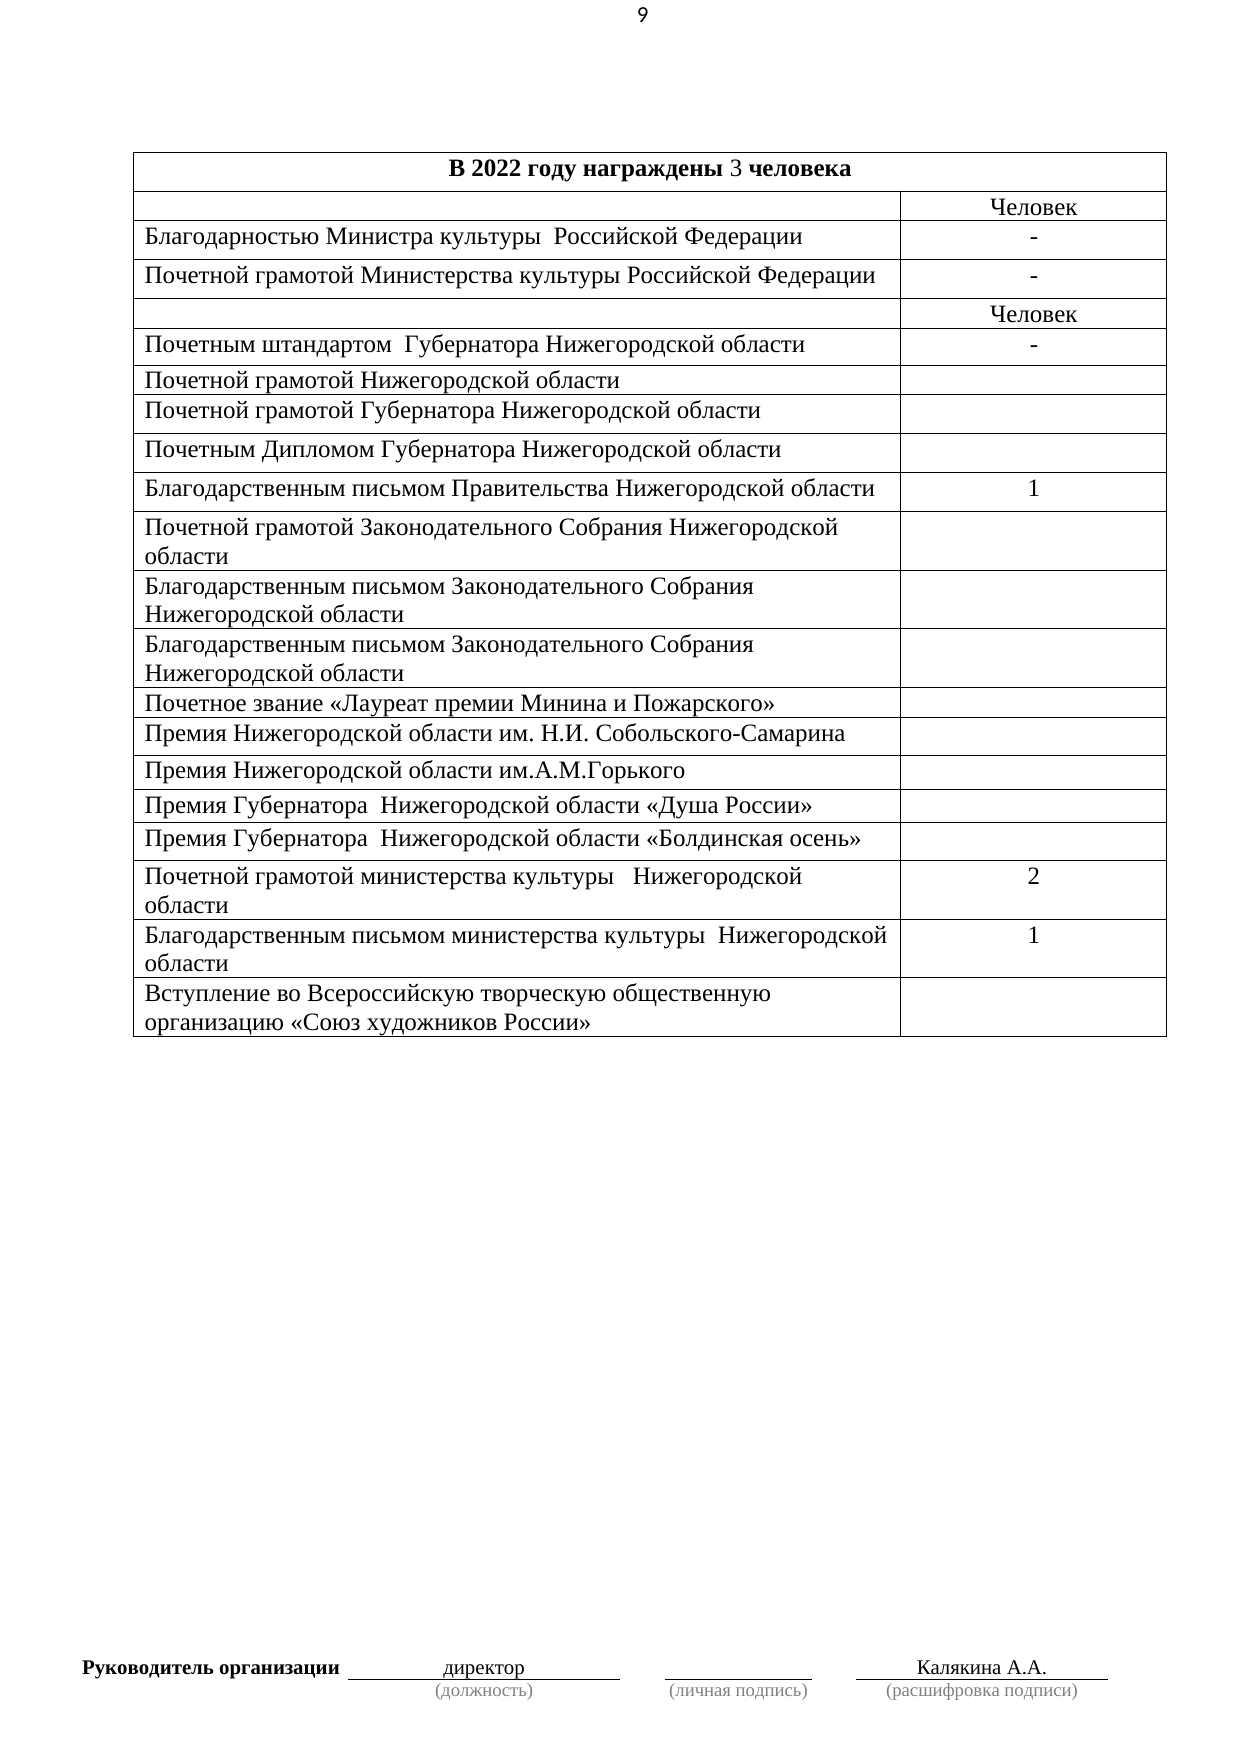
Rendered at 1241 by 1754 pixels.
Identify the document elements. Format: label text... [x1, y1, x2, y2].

table_cell - [901, 260, 1166, 298]
table_cell Благодарственным письмом Законодательного Собрания Нижегородской области [134, 571, 900, 628]
table_cell [901, 512, 1166, 570]
table_cell Человек [901, 299, 1166, 328]
table_cell [901, 823, 1166, 860]
table_cell - [901, 329, 1166, 364]
table_cell [901, 790, 1166, 822]
table_cell Почетное звание «Лауреат премии Минина и Пожарского» [134, 688, 900, 717]
table_cell Благодарственным письмом министерства культуры Нижегородской области [134, 920, 900, 977]
table_cell [901, 571, 1166, 628]
table_cell Премия Нижегородской области им.А.М.Горького [134, 756, 900, 789]
table_cell [901, 688, 1166, 717]
table_cell Благодарностью Министра культуры Российской Федерации [134, 221, 900, 259]
table_cell Вступление во Всероссийскую творческую общественную организацию «Союз художников России» [134, 978, 900, 1036]
table_cell 1 [901, 473, 1166, 511]
table_cell Почетным штандартом Губернатора Нижегородской области [134, 329, 900, 364]
table_cell Премия Нижегородской области им. Н.И. Собольского-Самарина [134, 718, 900, 754]
table_cell Благодарственным письмом Правительства Нижегородской области [134, 473, 900, 511]
table_cell Премия Губернатора Нижегородской области «Душа России» [134, 790, 900, 822]
table_cell Почетным Дипломом Губернатора Нижегородской области [134, 434, 900, 472]
table_cell Премия Губернатора Нижегородской области «Болдинская осень» [134, 823, 900, 860]
table_cell [901, 395, 1166, 433]
table_cell [134, 299, 900, 328]
table_cell Благодарственным письмом Законодательного Собрания Нижегородской области [134, 629, 900, 687]
table_cell - [901, 221, 1166, 259]
table_cell Почетной грамотой Губернатора Нижегородской области [134, 395, 900, 433]
table_cell Почетной грамотой Нижегородской области [134, 366, 900, 394]
table_cell 2 [901, 861, 1166, 919]
table_cell [901, 756, 1166, 789]
table_cell 1 [901, 920, 1166, 977]
table_cell Почетной грамотой Министерства культуры Российской Федерации [134, 260, 900, 298]
table_cell [134, 192, 900, 220]
table_cell [901, 434, 1166, 472]
table_cell Почетной грамотой министерства культуры Нижегородской области [134, 861, 900, 919]
table_cell Человек [901, 192, 1166, 220]
table_cell [901, 978, 1166, 1036]
table_cell [901, 366, 1166, 394]
table_header В 2022 году награждены 3 человека [134, 153, 1166, 191]
table_cell Почетной грамотой Законодательного Собрания Нижегородской области [134, 512, 900, 570]
table_cell [901, 629, 1166, 687]
table_cell [901, 718, 1166, 754]
